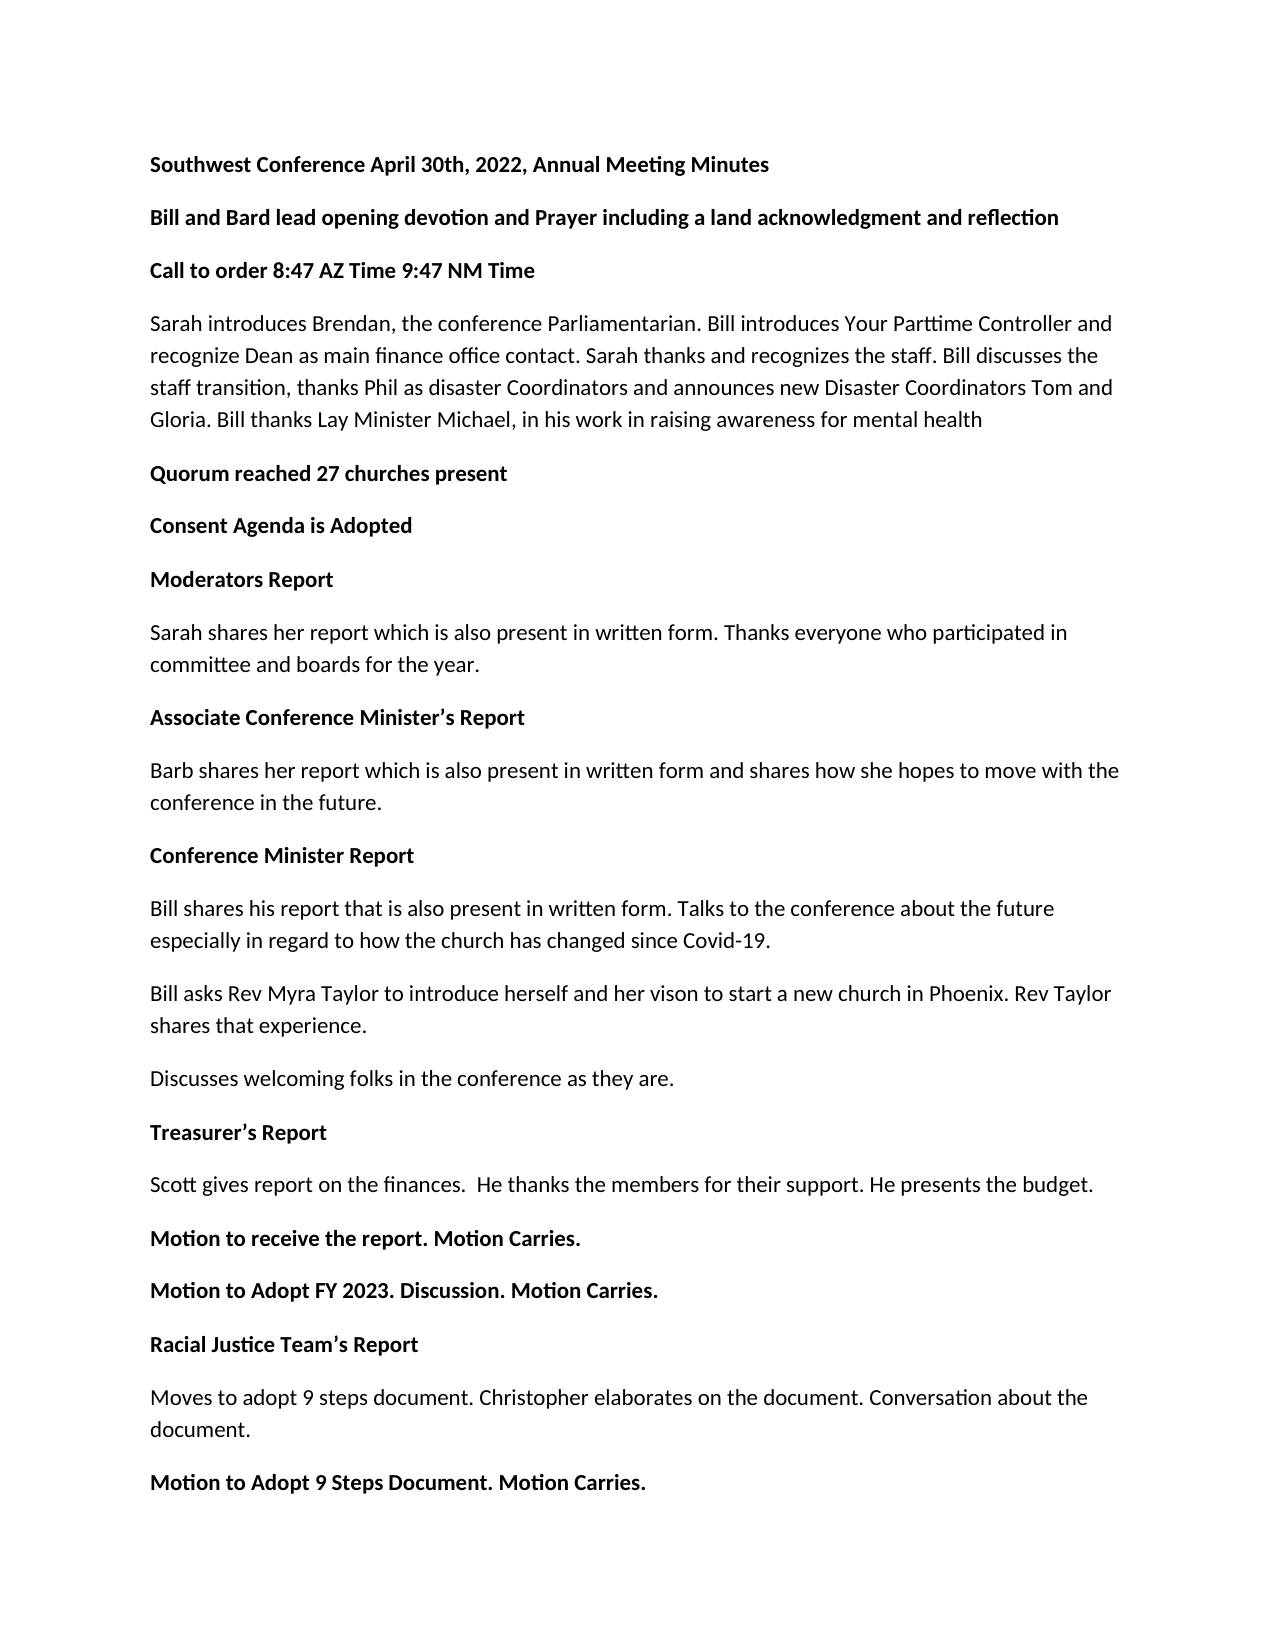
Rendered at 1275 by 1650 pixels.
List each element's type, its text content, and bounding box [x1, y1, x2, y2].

text Call to order 8:47 AZ Time 9:47 NM Time [150, 256, 1125, 284]
text Sarah shares her report which is also present in written form. Thanks everyone who participated in committee and boards for the year. [150, 618, 1125, 678]
text Motion to Adopt FY 2023. Discussion. Motion Carries. [150, 1277, 1125, 1305]
text Bill shares his report that is also present in written form. Talks to the conference about the future especially in regard to how the church has changed since Covid-19. [150, 894, 1125, 954]
text Associate Conference Minister’s Report [150, 703, 1125, 731]
text Scott gives report on the finances. He thanks the members for their support. He presents the budget. [150, 1171, 1125, 1199]
text Sarah introduces Brendan, the conference Parliamentarian. Bill introduces Your Parttime Controller and recognize Dean as main finance office contact. Sarah thanks and recognizes the staff. Bill discusses the staff transition, thanks Phil as disaster Coordinators and announces new Disaster Coordinators Tom and Gloria. Bill thanks Lay Minister Michael, in his work in raising awareness for mental health [150, 309, 1125, 434]
text Conference Minister Report [150, 841, 1125, 869]
text Consent Agenda is Adopted [150, 512, 1125, 540]
text Moderators Report [150, 565, 1125, 593]
text Moves to adopt 9 steps document. Christopher elaborates on the document. Conversation about the document. [150, 1383, 1125, 1443]
text Bill and Bard lead opening devotion and Prayer including a land acknowledgment and reflection [150, 203, 1125, 231]
text Southwest Conference April 30th, 2022, Annual Meeting Minutes [150, 150, 1125, 178]
text Barb shares her report which is also present in written form and shares how she hopes to move with the conference in the future. [150, 756, 1125, 816]
text Racial Justice Team’s Report [150, 1330, 1125, 1358]
text Motion to receive the report. Motion Carries. [150, 1224, 1125, 1252]
text Bill asks Rev Myra Taylor to introduce herself and her vison to start a new church in Phoenix. Rev Taylor shares that experience. [150, 979, 1125, 1039]
text Treasurer’s Report [150, 1118, 1125, 1146]
text Motion to Adopt 9 Steps Document. Motion Carries. [150, 1468, 1125, 1496]
text Quorum reached 27 churches present [150, 459, 1125, 487]
text Discusses welcoming folks in the conference as they are. [150, 1064, 1125, 1093]
